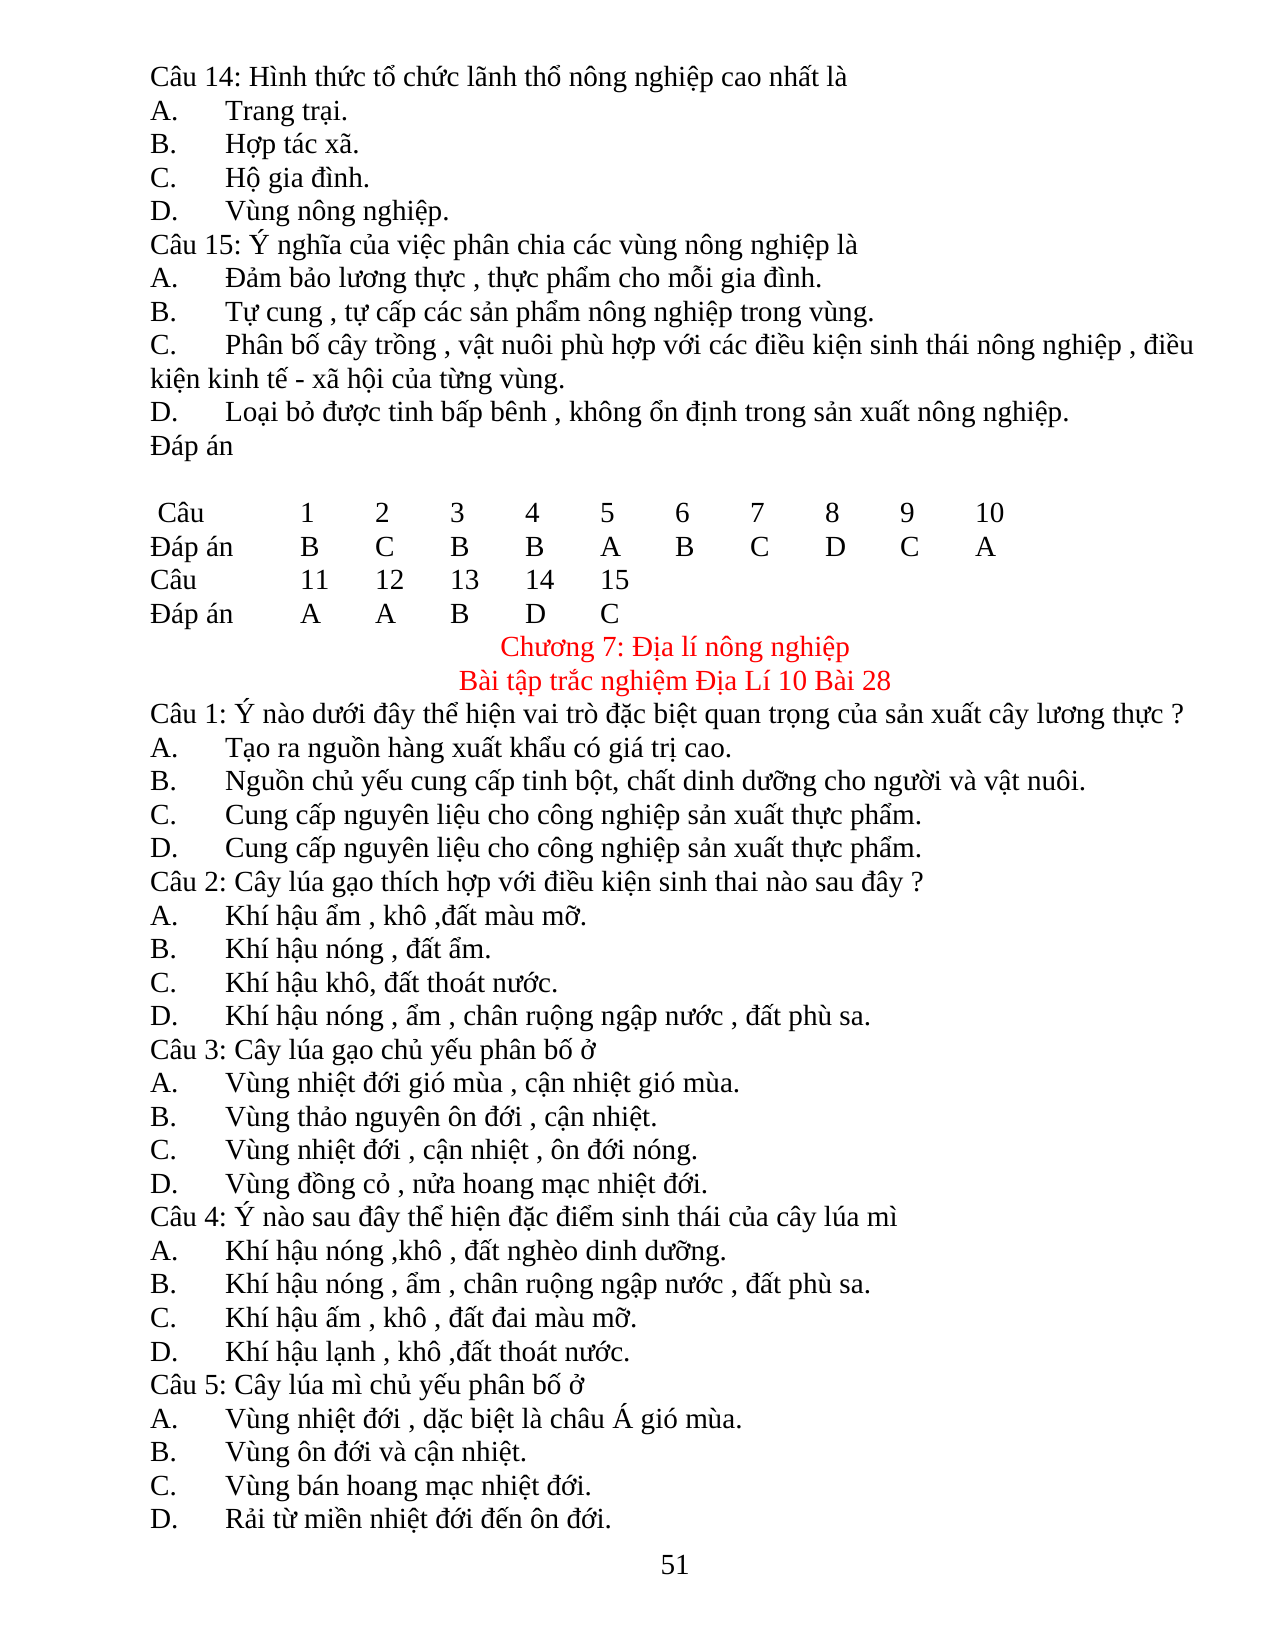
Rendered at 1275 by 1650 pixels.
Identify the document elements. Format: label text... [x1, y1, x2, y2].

text B. Hợp tác xã. [150, 126, 1200, 160]
text Câu 2: Cây lúa gạo thích hợp với điều kiện sinh thai nào sau đây ? [150, 864, 1200, 898]
text B. Tự cung , tự cấp các sản phẩm nông nghiệp trong vùng. [150, 294, 1200, 327]
text B. Khí hậu nóng , đất ẩm. [150, 931, 1200, 965]
text C. Cung cấp nguyên liệu cho công nghiệp sản xuất thực phẩm. [150, 797, 1200, 831]
text Đáp án [150, 428, 1200, 462]
text Câu 14: Hình thức tổ chức lãnh thổ nông nghiệp cao nhất là [150, 59, 1200, 93]
text Đáp án A A B D C [150, 596, 1200, 629]
text D. Vùng đồng cỏ , nửa hoang mạc nhiệt đới. [150, 1166, 1200, 1199]
text Câu 15: Ý nghĩa của việc phân chia các vùng nông nghiệp là [150, 227, 1200, 260]
text C. Khí hậu khô, đất thoát nước. [150, 965, 1200, 998]
text Câu 1: Ý nào dưới đây thể hiện vai trò đặc biệt quan trọng của sản xuất cây lương thực ? [150, 696, 1200, 730]
text A. Vùng nhiệt đới gió mùa , cận nhiệt gió mùa. [150, 1065, 1200, 1099]
text D. Rải từ miền nhiệt đới đến ôn đới. [150, 1501, 1200, 1535]
text C. Vùng bán hoang mạc nhiệt đới. [150, 1468, 1200, 1501]
text D. Vùng nông nghiệp. [150, 193, 1200, 227]
text C. Hộ gia đình. [150, 160, 1200, 193]
text A. Đảm bảo lương thực , thực phẩm cho mỗi gia đình. [150, 260, 1200, 294]
text B. Vùng thảo nguyên ôn đới , cận nhiệt. [150, 1099, 1200, 1132]
text Đáp án B C B B A B C D C A [150, 529, 1200, 562]
text Câu 1 2 3 4 5 6 7 8 9 10 [150, 495, 1200, 529]
text Chương 7: Địa lí nông nghiệp [150, 629, 1200, 663]
text D. Khí hậu nóng , ẩm , chân ruộng ngập nước , đất phù sa. [150, 998, 1200, 1032]
text B. Khí hậu nóng , ẩm , chân ruộng ngập nước , đất phù sa. [150, 1267, 1200, 1300]
text A. Khí hậu nóng ,khô , đất nghèo dinh dưỡng. [150, 1233, 1200, 1267]
text D. Cung cấp nguyên liệu cho công nghiệp sản xuất thực phẩm. [150, 831, 1200, 864]
text Câu 11 12 13 14 15 [150, 562, 1200, 596]
text B. Nguồn chủ yếu cung cấp tinh bột, chất dinh dưỡng cho người và vật nuôi. [150, 763, 1200, 797]
text A. Trang trại. [150, 93, 1200, 126]
text D. Khí hậu lạnh , khô ,đất thoát nước. [150, 1334, 1200, 1367]
text A. Tạo ra nguồn hàng xuất khẩu có giá trị cao. [150, 730, 1200, 763]
text Bài tập trắc nghiệm Địa Lí 10 Bài 28 [150, 663, 1200, 696]
text Câu 5: Cây lúa mì chủ yếu phân bố ở [150, 1367, 1200, 1401]
text C. Vùng nhiệt đới , cận nhiệt , ôn đới nóng. [150, 1132, 1200, 1166]
text D. Loại bỏ được tinh bấp bênh , không ổn định trong sản xuất nông nghiệp. [150, 394, 1200, 428]
text Câu 3: Cây lúa gạo chủ yếu phân bố ở [150, 1032, 1200, 1065]
text C. Phân bố cây trồng , vật nuôi phù hợp với các điều kiện sinh thái nông nghiệp , điều kiện kinh tế - xã hội của từng vùng. [150, 327, 1200, 394]
text C. Khí hậu ấm , khô , đất đai màu mỡ. [150, 1300, 1200, 1334]
text A. Khí hậu ẩm , khô ,đất màu mỡ. [150, 898, 1200, 931]
text Câu 4: Ý nào sau đây thể hiện đặc điểm sinh thái của cây lúa mì [150, 1199, 1200, 1233]
text A. Vùng nhiệt đới , dặc biệt là châu Á gió mùa. [150, 1401, 1200, 1434]
text B. Vùng ôn đới và cận nhiệt. [150, 1434, 1200, 1468]
